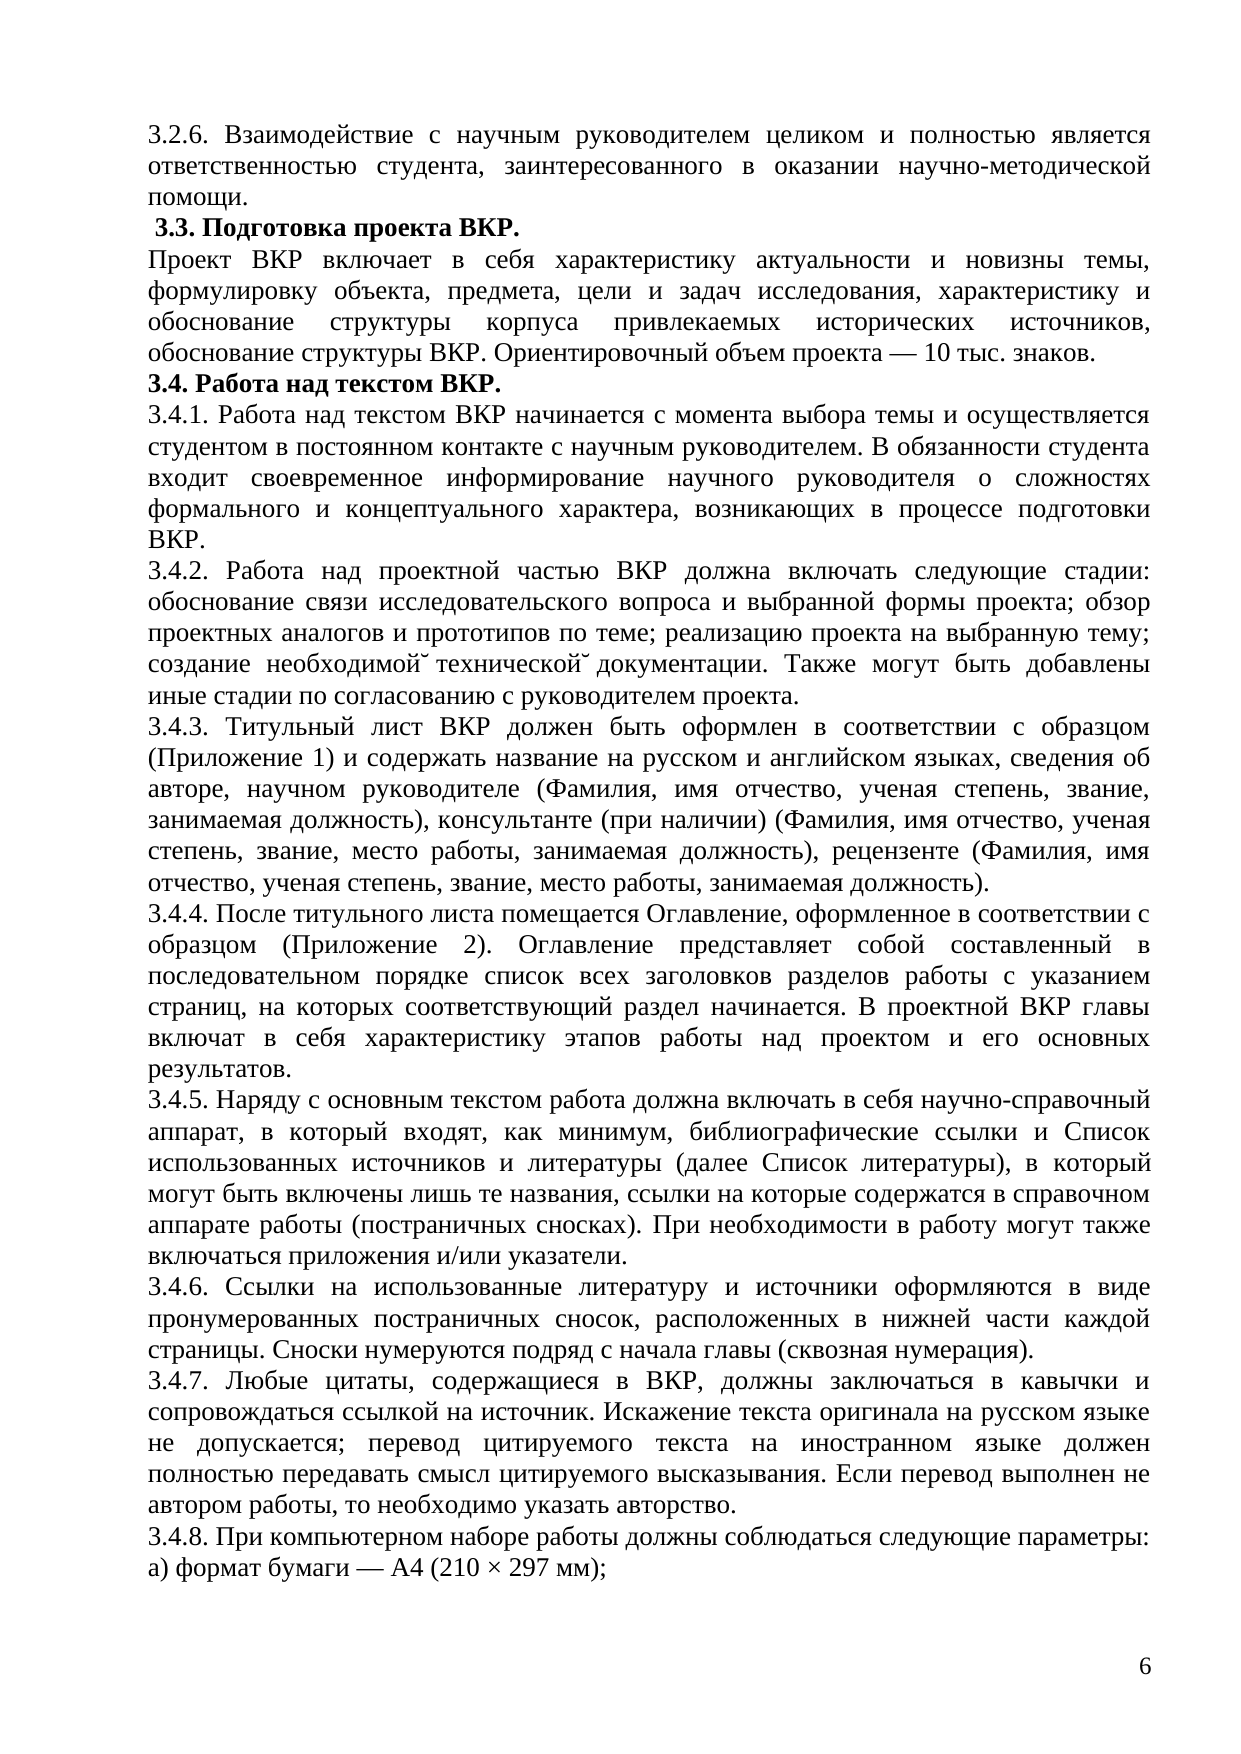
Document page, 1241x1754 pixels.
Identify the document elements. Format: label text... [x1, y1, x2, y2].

text 3.4.1. Работа над текстом ВКР начинается с момента выбора темы и осуществляется студентом в постоянном контакте с научным руководителем. В обязанности студента входит своевременное информирование научного руководителя о сложностях формального и концептуального характера, возникающих в процессе подготовки ВКР. [148, 398, 1152, 554]
text Проект ВКР включает в себя характеристику актуальности и новизны темы, формулировку объекта, предмета, цели и задач исследования, характеристику и обоснование структуры корпуса привлекаемых исторических источников, обоснование структуры ВКР. Ориентировочный объем проекта — 10 тыс. знаков. [148, 243, 1152, 367]
text 3.4.4. После титульного листа помещается Оглавление, оформленное в соответствии с образцом (Приложение 2). Оглавление представляет собой составленный в последовательном порядке список всех заголовков разделов работы с указанием страниц, на которых соответствующий раздел начинается. В проектной ВКР главы включат в себя характеристику этапов работы над проектом и его основных результатов. [148, 897, 1152, 1084]
text 3.4.6. Ссылки на использованные литературу и источники оформляются в виде пронумерованных постраничных сносок, расположенных в нижней части каждой страницы. Сноски нумеруются подряд с начала главы (сквозная нумерация). [148, 1271, 1152, 1364]
text 3.4.5. Наряду с основным текстом работа должна включать в себя научно-справочный аппарат, в который входят, как минимум, библиографические ссылки и Список использованных источников и литературы (далее Список литературы), в который могут быть включены лишь те названия, ссылки на которые содержатся в справочном аппарате работы (постраничных сносках). При необходимости в работу могут также включаться приложения и/или указатели. [148, 1084, 1152, 1271]
text 3.2.6. Взаимодействие с научным руководителем целиком и полностью является ответственностью студента, заинтересованного в оказании научно-методической помощи. [148, 118, 1152, 212]
text а) формат бумаги — A4 (210 × 297 мм); [148, 1551, 1152, 1582]
text 3.4.3. Титульный лист ВКР должен быть оформлен в соответствии с образцом (Приложение 1) и содержать название на русском и английском языках, сведения об авторе, научном руководителе (Фамилия, имя отчество, ученая степень, звание, занимаемая должность), консультанте (при наличии) (Фамилия, имя отчество, ученая степень, звание, место работы, занимаемая должность), рецензенте (Фамилия, имя отчество, ученая степень, звание, место работы, занимаемая должность). [148, 710, 1152, 897]
text 3.4.2. Работа над проектной частью ВКР должна включать следующие стадии: обоснование связи исследовательского вопроса и выбранной формы проекта; обзор проектных аналогов и прототипов по теме; реализацию проекта на выбранную тему; создание необходимой̆ технической̆ документации. Также могут быть добавлены иные стадии по согласованию с руководителем проекта. [148, 554, 1152, 710]
text 3.4. Работа над текстом ВКР. [148, 367, 1152, 398]
text 3.3. Подготовка проекта ВКР. [148, 212, 1152, 243]
text 3.4.8. При компьютерном наборе работы должны соблюдаться следующие параметры: [148, 1520, 1152, 1551]
text 3.4.7. Любые цитаты, содержащиеся в ВКР, должны заключаться в кавычки и сопровождаться ссылкой на источник. Искажение текста оригинала на русском языке не допускается; перевод цитируемого текста на иностранном языке должен полностью передавать смысл цитируемого высказывания. Если перевод выполнен не автором работы, то необходимо указать авторство. [148, 1364, 1152, 1520]
